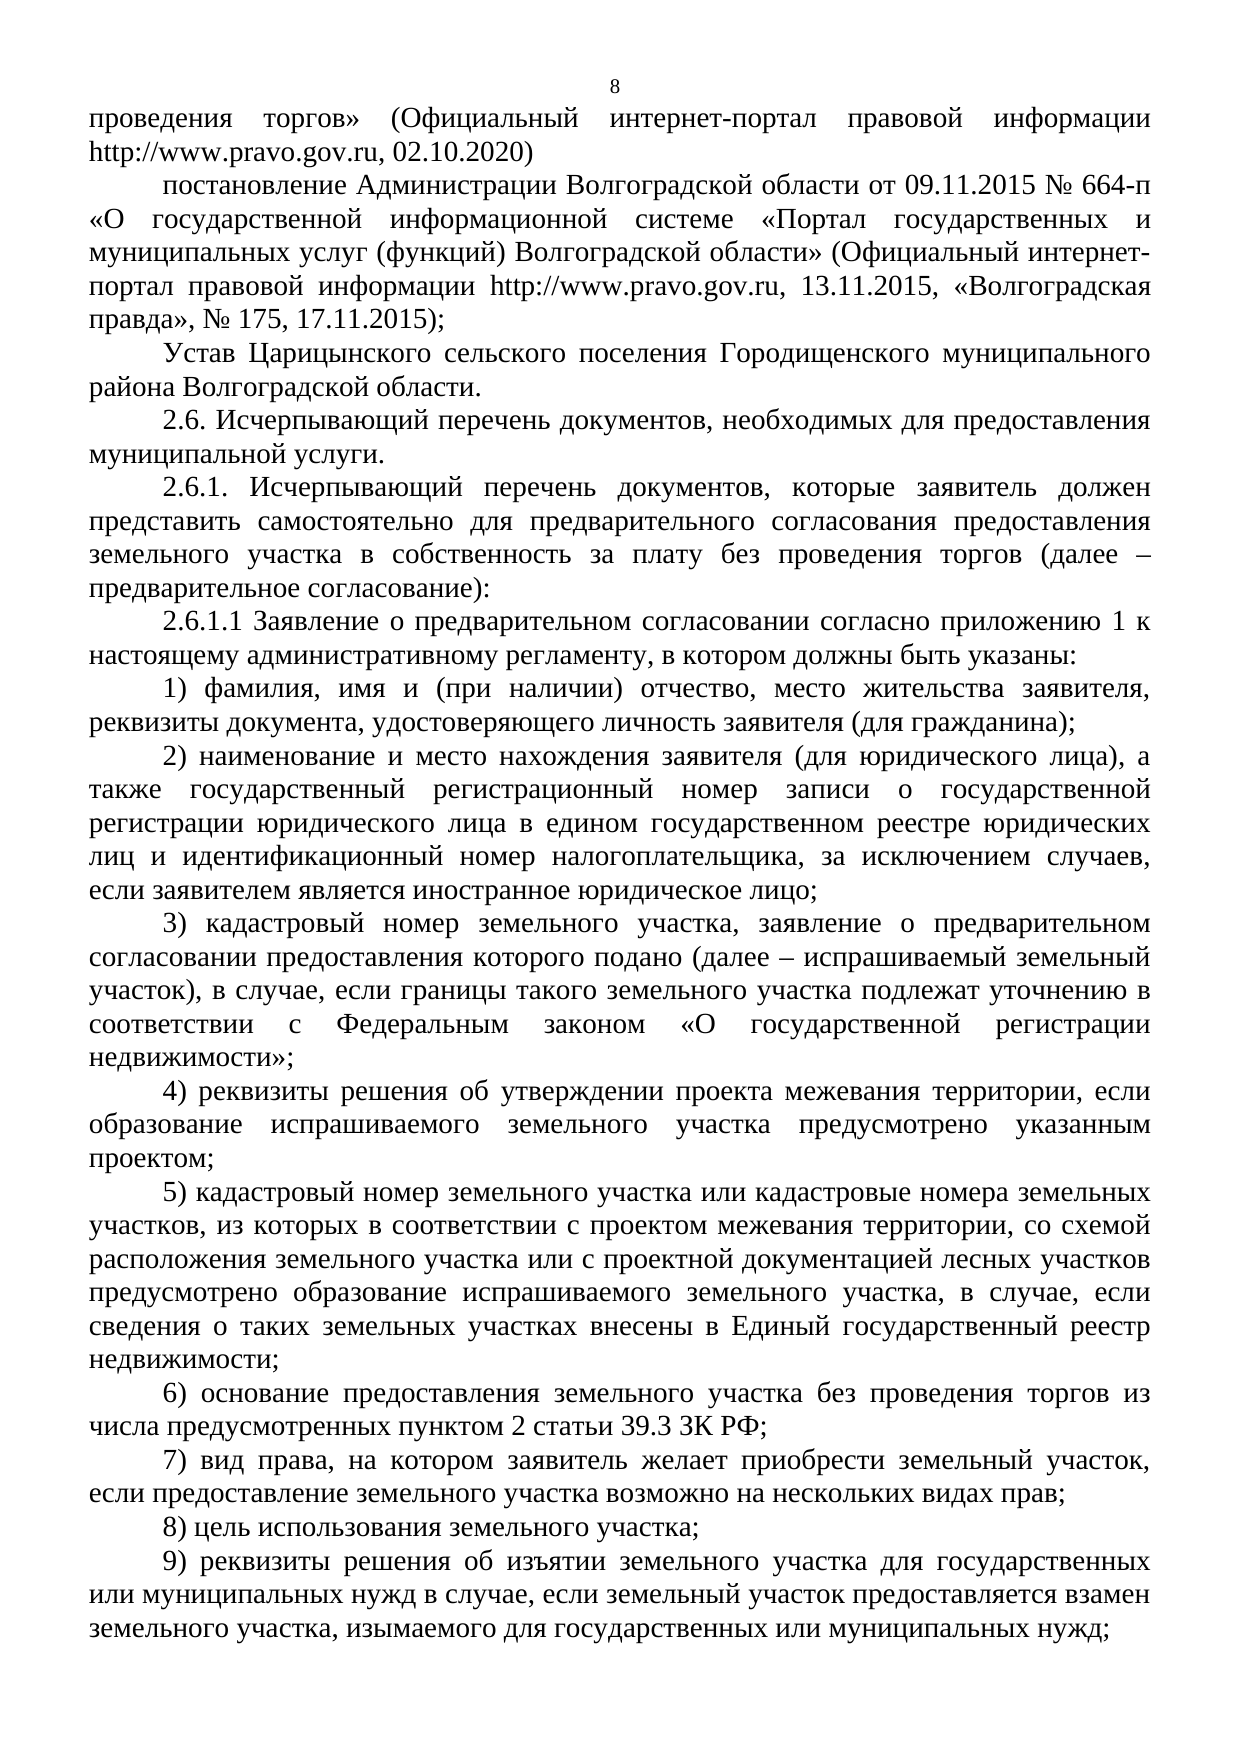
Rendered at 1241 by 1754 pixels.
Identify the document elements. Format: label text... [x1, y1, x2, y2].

text 9) реквизиты решения об изъятии земельного участка для государственных или муниципальных нужд в случае, если земельный участок предоставляется взамен земельного участка, изымаемого для государственных или муниципальных нужд; [89, 1543, 1152, 1643]
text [89, 100, 1152, 167]
text 2.6. Исчерпывающий перечень документов, необходимых для предоставления муниципальной услуги. [89, 402, 1152, 469]
text 8) цель использования земельного участка; [89, 1509, 1152, 1543]
text Устав Царицынского сельского поселения Городищенского муниципального района Волгоградской области. [89, 335, 1152, 402]
text 2) наименование и место нахождения заявителя (для юридического лица), а также государственный регистрационный номер записи о государственной регистрации юридического лица в едином государственном реестре юридических лиц и идентификационный номер налогоплательщика, за исключением случаев, если заявителем является иностранное юридическое лицо; [89, 738, 1152, 905]
text 1) фамилия, имя и (при наличии) отчество, место жительства заявителя, реквизиты документа, удостоверяющего личность заявителя (для гражданина); [89, 671, 1152, 738]
text 7) вид права, на котором заявитель желает приобрести земельный участок, если предоставление земельного участка возможно на нескольких видах прав; [89, 1442, 1152, 1509]
text постановление Администрации Волгоградской области от 09.11.2015 № 664-п «О государственной информационной системе «Портал государственных и муниципальных услуг (функций) Волгоградской области» (Официальный интернет-портал правовой информации http://www.pravo.gov.ru, 13.11.2015, «Волгоградская правда», № 175, 17.11.2015); [89, 167, 1152, 335]
text 2.6.1.1 Заявление о предварительном согласовании согласно приложению 1 к настоящему административному регламенту, в котором должны быть указаны: [89, 603, 1152, 671]
text 3) кадастровый номер земельного участка, заявление о предварительном согласовании предоставления которого подано (далее – испрашиваемый земельный участок), в случае, если границы такого земельного участка подлежат уточнению в соответствии с Федеральным законом «О государственной регистрации недвижимости»; [89, 905, 1152, 1073]
text 5) кадастровый номер земельного участка или кадастровые номера земельных участков, из которых в соответствии с проектом межевания территории, со схемой расположения земельного участка или с проектной документацией лесных участков предусмотрено образование испрашиваемого земельного участка, в случае, если сведения о таких земельных участках внесены в Единый государственный реестр недвижимости; [89, 1174, 1152, 1375]
text 6) основание предоставления земельного участка без проведения торгов из числа предусмотренных пунктом 2 статьи 39.3 ЗК РФ; [89, 1375, 1152, 1442]
text 2.6.1. Исчерпывающий перечень документов, которые заявитель должен представить самостоятельно для предварительного согласования предоставления земельного участка в собственность за плату без проведения торгов (далее – предварительное согласование): [89, 469, 1152, 603]
text 4) реквизиты решения об утверждении проекта межевания территории, если образование испрашиваемого земельного участка предусмотрено указанным проектом; [89, 1073, 1152, 1174]
